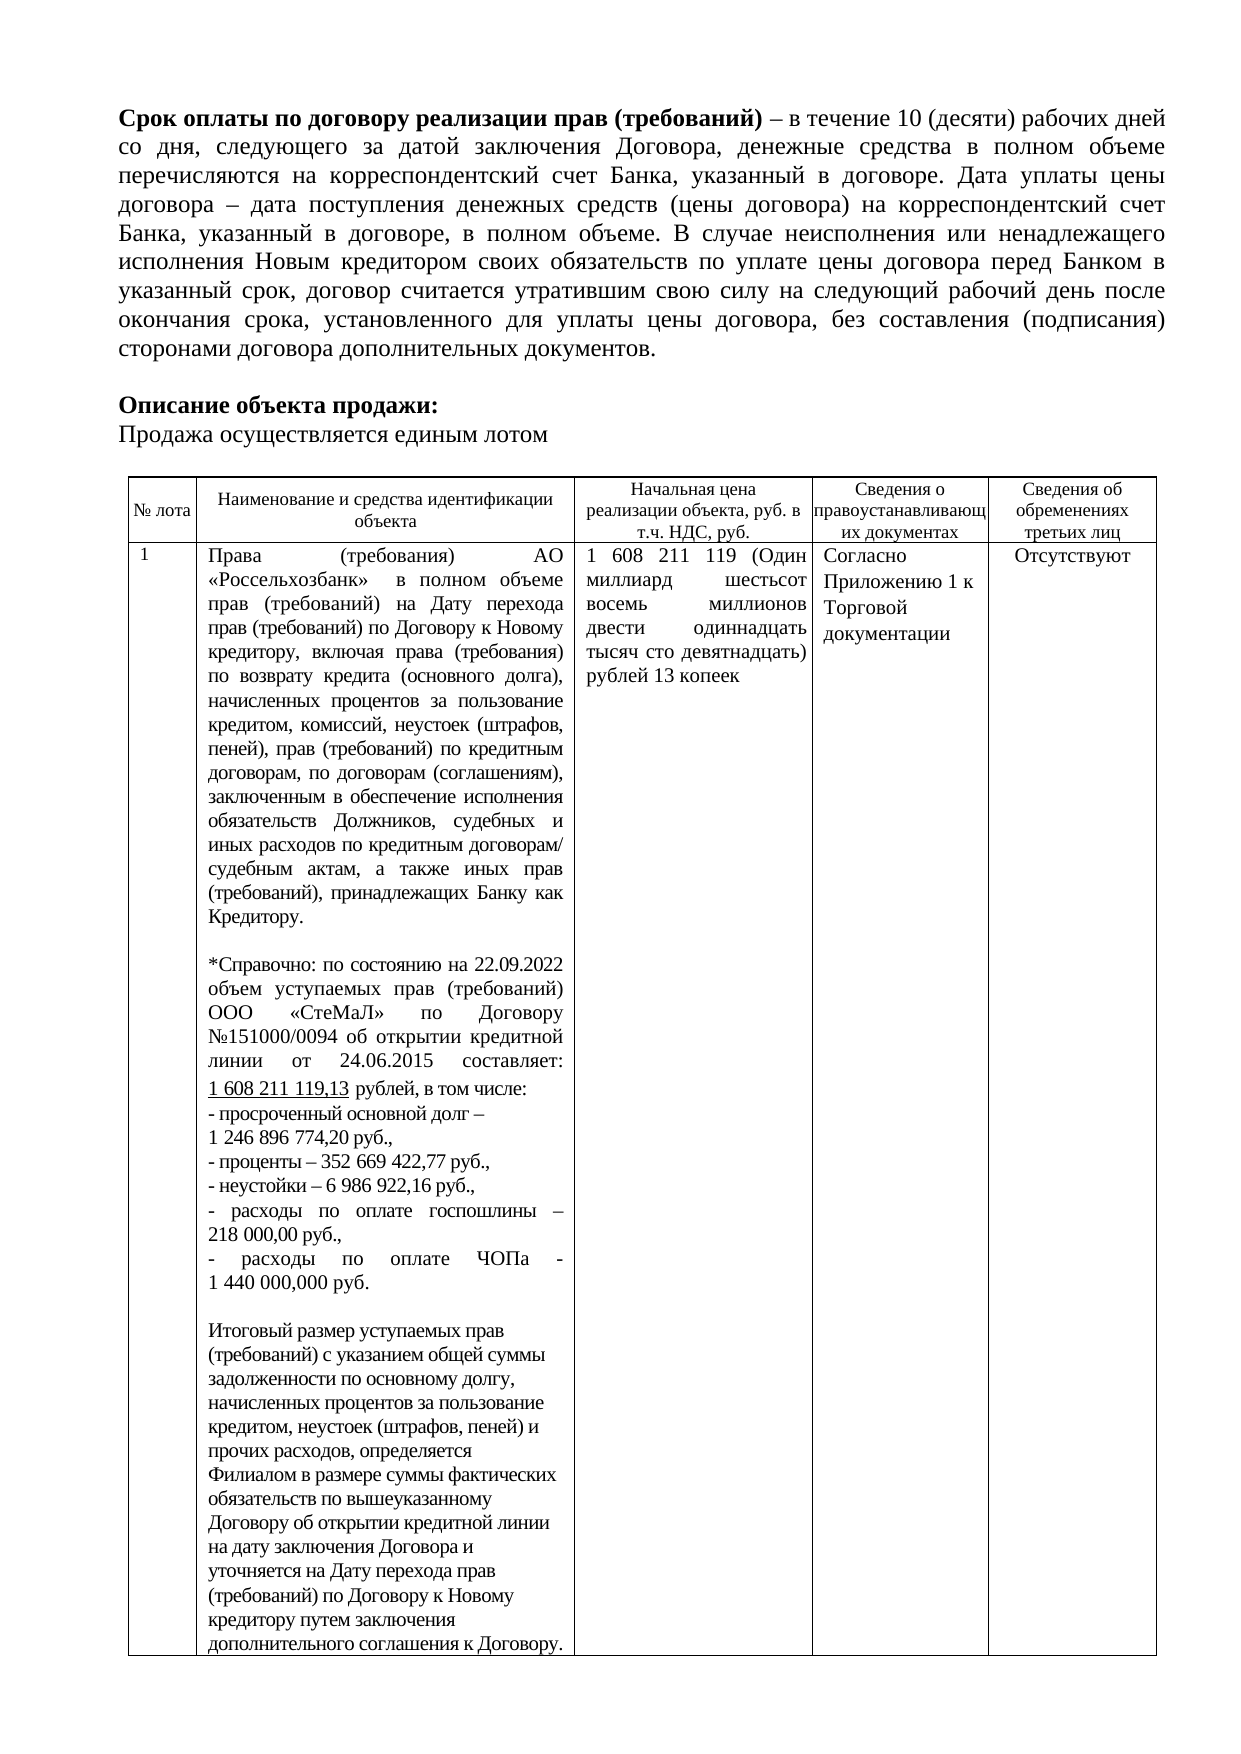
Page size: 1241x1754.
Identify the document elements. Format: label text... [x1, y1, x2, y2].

table_header Сведения об обременениях третьих лиц [989, 478, 1156, 542]
table_cell 1 [129, 543, 196, 1655]
table_cell Отсутствуют [989, 543, 1156, 1655]
table_cell 1 608 211 119 (Один миллиард шестьсот восемь миллионов двести одиннадцать тысяч сто девятнадцать) рублей 13 копеек [575, 543, 812, 1655]
text Описание объекта продажи: [118, 390, 1167, 419]
table_header Наименование и средства идентификации объекта [197, 478, 574, 542]
table_cell Права (требования) АО «Россельхозбанк» в полном объеме прав (требований) на Дату перехода прав (требований) по Договору к Новому кредитору, включая права (требования) по возврату кредита (основного долга), начисленных процентов за пользование кредитом, комиссий, неустоек (штрафов, пеней), прав (требований) по кредитным договорам, по договорам (соглашениям), заключенным в обеспечение исполнения обязательств Должников, судебных и иных расходов по кредитным договорам/ судебным актам, а также иных прав (требований), принадлежащих Банку как Кредитору. *Справочно: по состоянию на 22.09.2022 объем уступаемых прав (требований) ООО «СтеМаЛ» по Договору №151000/0094 об открытии кредитной линии от 24.06.2015 составляет: 1 608 211 119,13 рублей, в том числе: - просроченный основной долг – 1 246 896 774,20 руб., - проценты – 352 669 422,77 руб., - неустойки – 6 986 922,16 руб., - расходы по оплате госпошлины – 218 000,00 руб., - расходы по оплате ЧОПа - 1 440 000,000 руб. Итоговый размер уступаемых прав (требований) с указанием общей суммы задолженности по основному долгу, начисленных процентов за пользование кредитом, неустоек (штрафов, пеней) и прочих расходов, определяется Филиалом в размере суммы фактических обязательств по вышеуказанному Договору об открытии кредитной линии на дату заключения Договора и уточняется на Дату перехода прав (требований) по Договору к Новому кредитору путем заключения дополнительного соглашения к Договору. [197, 543, 574, 1655]
text Срок оплаты по договору реализации прав (требований) – в течение 10 (десяти) рабочих дней со дня, следующего за датой заключения Договора, денежные средства в полном объеме перечисляются на корреспондентский счет Банка, указанный в договоре. Дата уплаты цены договора – дата поступления денежных средств (цены договора) на корреспондентский счет Банка, указанный в договоре, в полном объеме. В случае неисполнения или ненадлежащего исполнения Новым кредитором своих обязательств по уплате цены договора перед Банком в указанный срок, договор считается утратившим свою силу на следующий рабочий день после окончания срока, установленного для уплаты цены договора, без составления (подписания) сторонами договора дополнительных документов. [118, 103, 1167, 361]
table_cell Согласно Приложению 1 к Торговой документации [813, 543, 988, 1655]
text Продажа осуществляется единым лотом [118, 419, 1167, 448]
table_header № лота [129, 478, 196, 542]
table_header Сведения о правоустанавливающих документах [813, 478, 988, 542]
table_header Начальная цена реализации объекта, руб. в т.ч. НДС, руб. [575, 478, 812, 542]
